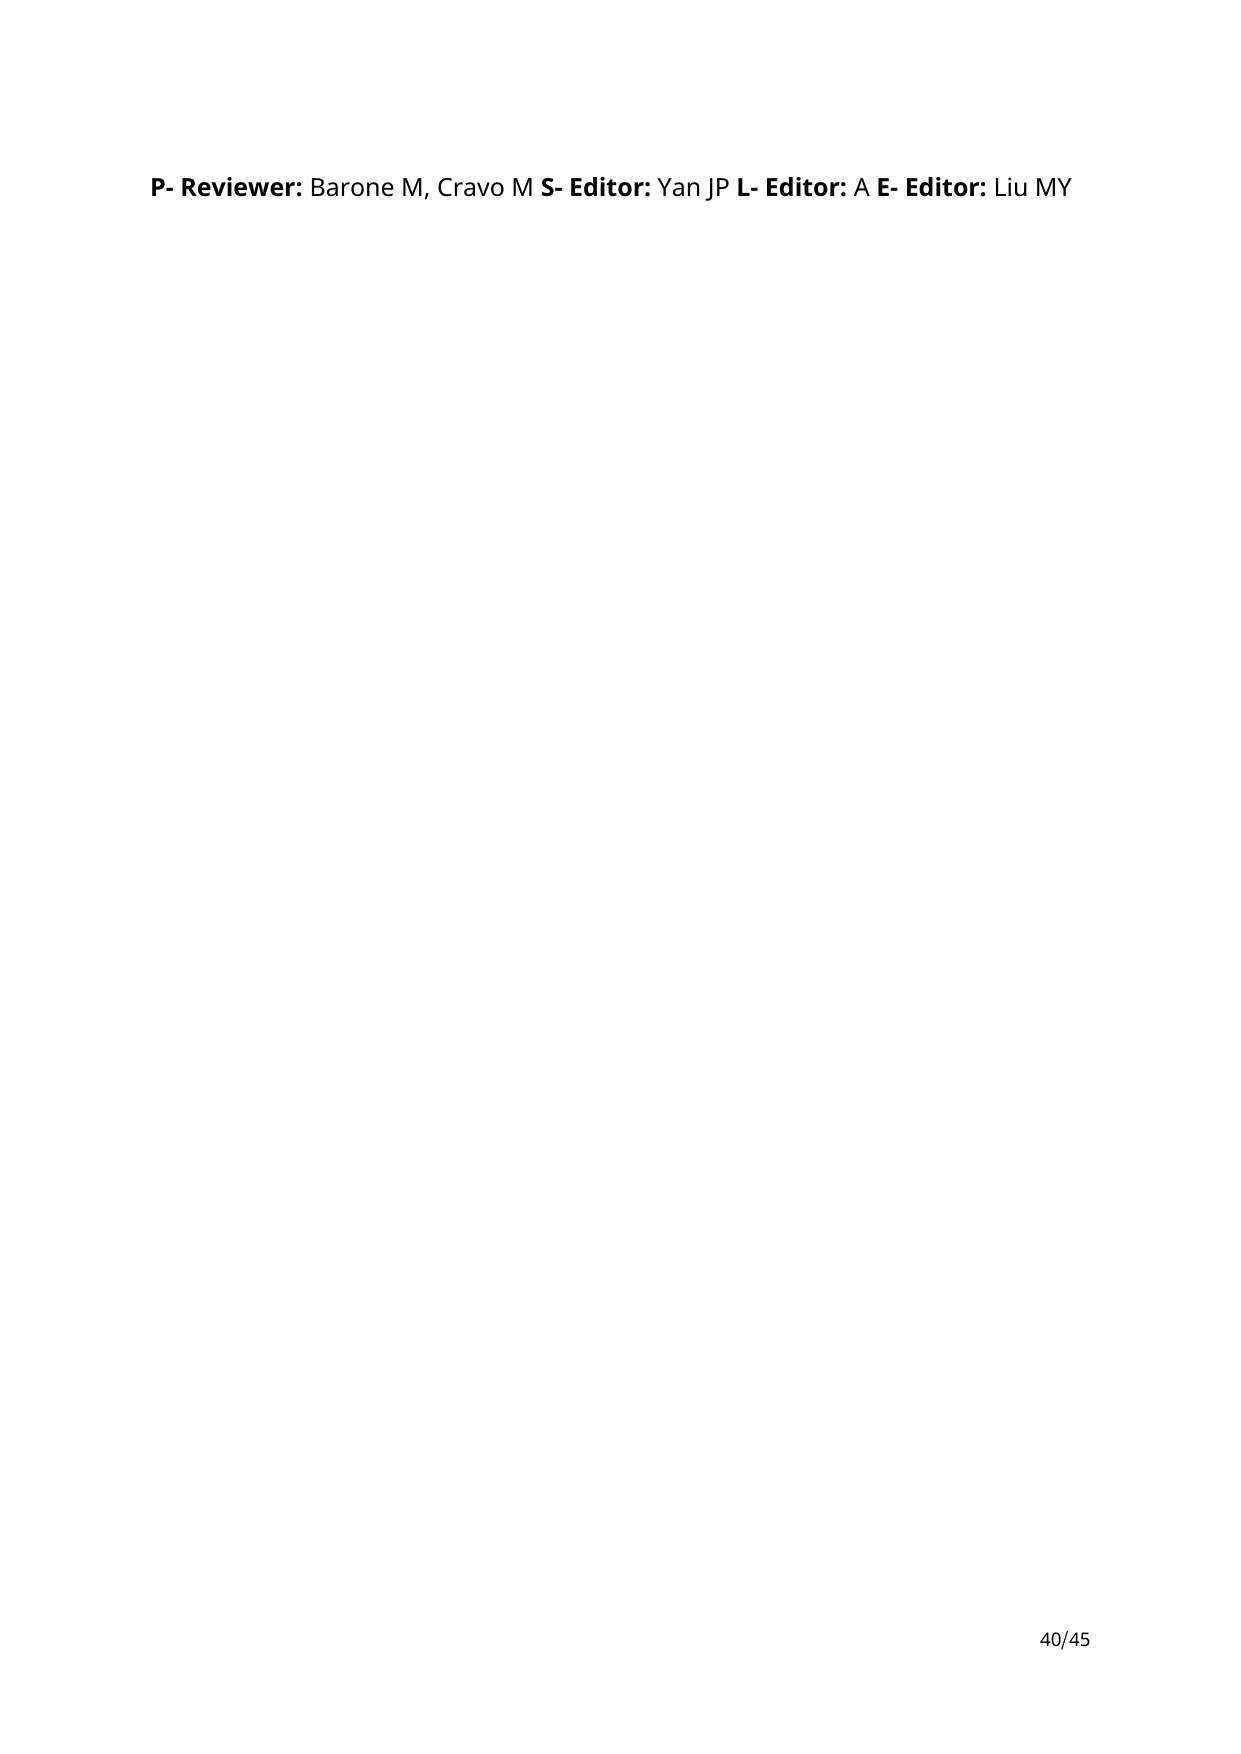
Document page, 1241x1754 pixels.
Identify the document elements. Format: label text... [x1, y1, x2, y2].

text P- Reviewer: Barone M, Cravo M S- Editor: Yan JP L- Editor: A E- Editor: Liu MY [150, 169, 1090, 203]
